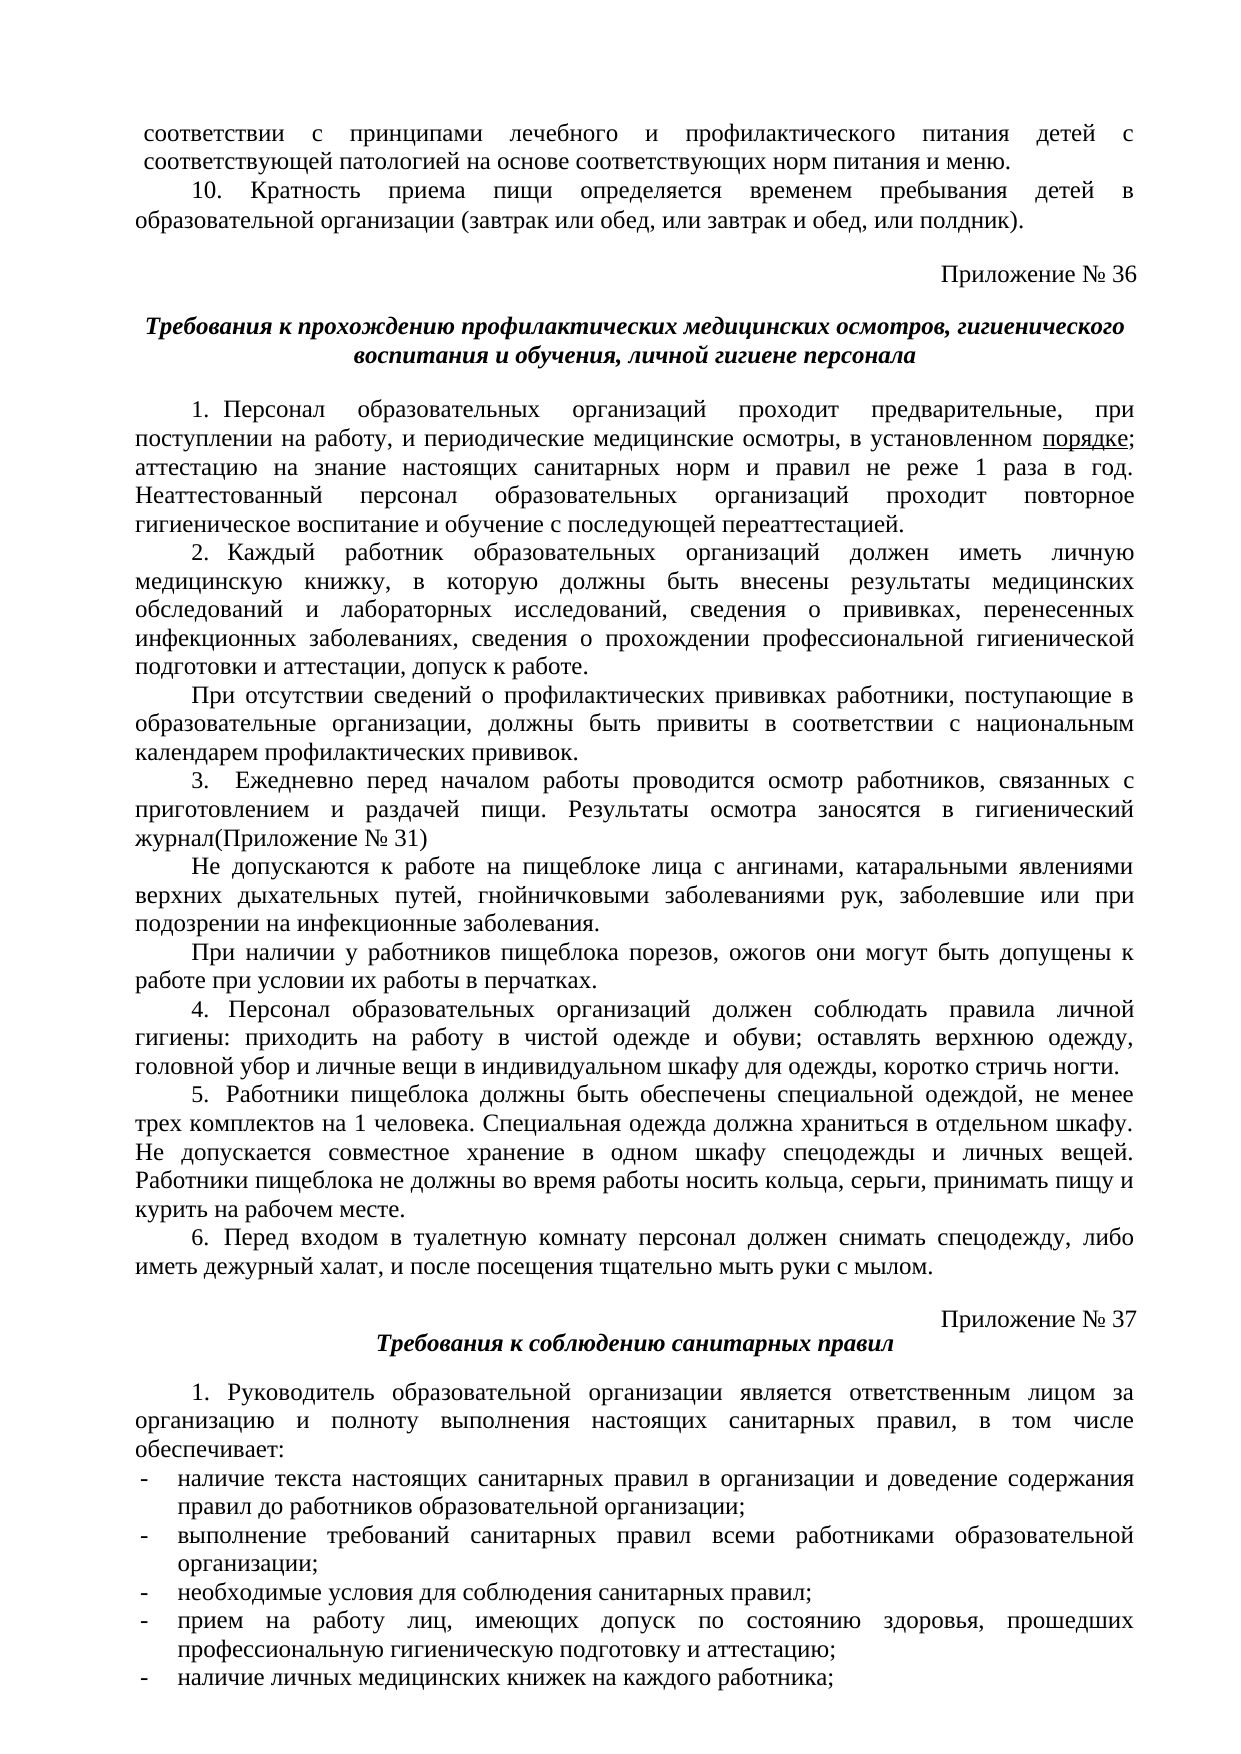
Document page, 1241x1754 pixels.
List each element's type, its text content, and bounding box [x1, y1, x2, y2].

text Не допускаются к работе на пищеблоке лица с ангинами, катаральными явлениями верхних дыхательных путей, гнойничковыми заболеваниями рук, заболевшие или при подозрении на инфекционные заболевания. [135, 852, 1135, 937]
list наличие текста настоящих санитарных правил в организации и доведение содержания правил до работников образовательной организации; [140, 1463, 1135, 1520]
text Требования к прохождению профилактических медицинских осмотров, гигиенического воспитания и обучения, личной гигиене персонала [133, 312, 1137, 369]
text 10. Кратность приема пищи определяется временем пребывания детей в образовательной организации (завтрак или обед, или завтрак и обед, или полдник). [135, 175, 1135, 234]
list Персонал образовательных организаций должен соблюдать правила личной гигиены: приходить на работу в чистой одежде и обуви; оставлять верхнюю одежду, головной убор и личные вещи в индивидуальном шкафу для одежды, коротко стричь ногти. [135, 994, 1135, 1080]
list выполнение требований санитарных правил всеми работниками образовательной организации; [140, 1520, 1135, 1577]
list Работники пищеблока должны быть обеспечены специальной одеждой, не менее трех комплектов на 1 человека. Специальная одежда должна храниться в отдельном шкафу. Не допускается совместное хранение в одном шкафу спецодежды и личных вещей. Работники пищеблока не должны во время работы носить кольца, серьги, принимать пищу и курить на рабочем месте. [135, 1080, 1135, 1223]
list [143, 118, 1135, 175]
list необходимые условия для соблюдения санитарных правил; [140, 1577, 1137, 1606]
list Персонал образовательных организаций проходит предварительные, при поступлении на работу, и периодические медицинские осмотры, в установленном порядке; аттестацию на знание настоящих санитарных норм и правил не реже 1 раза в год. Неаттестованный персонал образовательных организаций проходит повторное гигиеническое воспитание и обучение с последующей переаттестацией. [135, 395, 1135, 538]
text Приложение № 37 [133, 1308, 1137, 1332]
list Каждый работник образовательных организаций должен иметь личную медицинскую книжку, в которую должны быть внесены результаты медицинских обследований и лабораторных исследований, сведения о прививках, перенесенных инфекционных заболеваниях, сведения о прохождении профессиональной гигиенической подготовки и аттестации, допуск к работе. [135, 538, 1135, 680]
list прием на работу лиц, имеющих допуск по состоянию здоровья, прошедших профессиональную гигиеническую подготовку и аттестацию; [140, 1606, 1135, 1663]
list Ежедневно перед началом работы проводится осмотр работников, связанных с приготовлением и раздачей пищи. Результаты осмотра заносятся в гигиенический журнал(Приложение № 31) [135, 766, 1135, 852]
list Перед входом в туалетную комнату персонал должен снимать спецодежду, либо иметь дежурный халат, и после посещения тщательно мыть руки с мылом. [135, 1223, 1135, 1280]
text 1. Руководитель образовательной организации является ответственным лицом за организацию и полноту выполнения настоящих санитарных правил, в том числе обеспечивает: [135, 1377, 1135, 1463]
text Приложение № 36 [133, 264, 1137, 288]
text При отсутствии сведений о профилактических прививках работники, поступающие в образовательные организации, должны быть привиты в соответствии с национальным календарем профилактических прививок. [135, 680, 1135, 766]
text Требования к соблюдению санитарных правил [133, 1332, 1137, 1356]
text При наличии у работников пищеблока порезов, ожогов они могут быть допущены к работе при условии их работы в перчатках. [135, 937, 1135, 994]
list наличие личных медицинских книжек на каждого работника; [140, 1663, 1137, 1691]
